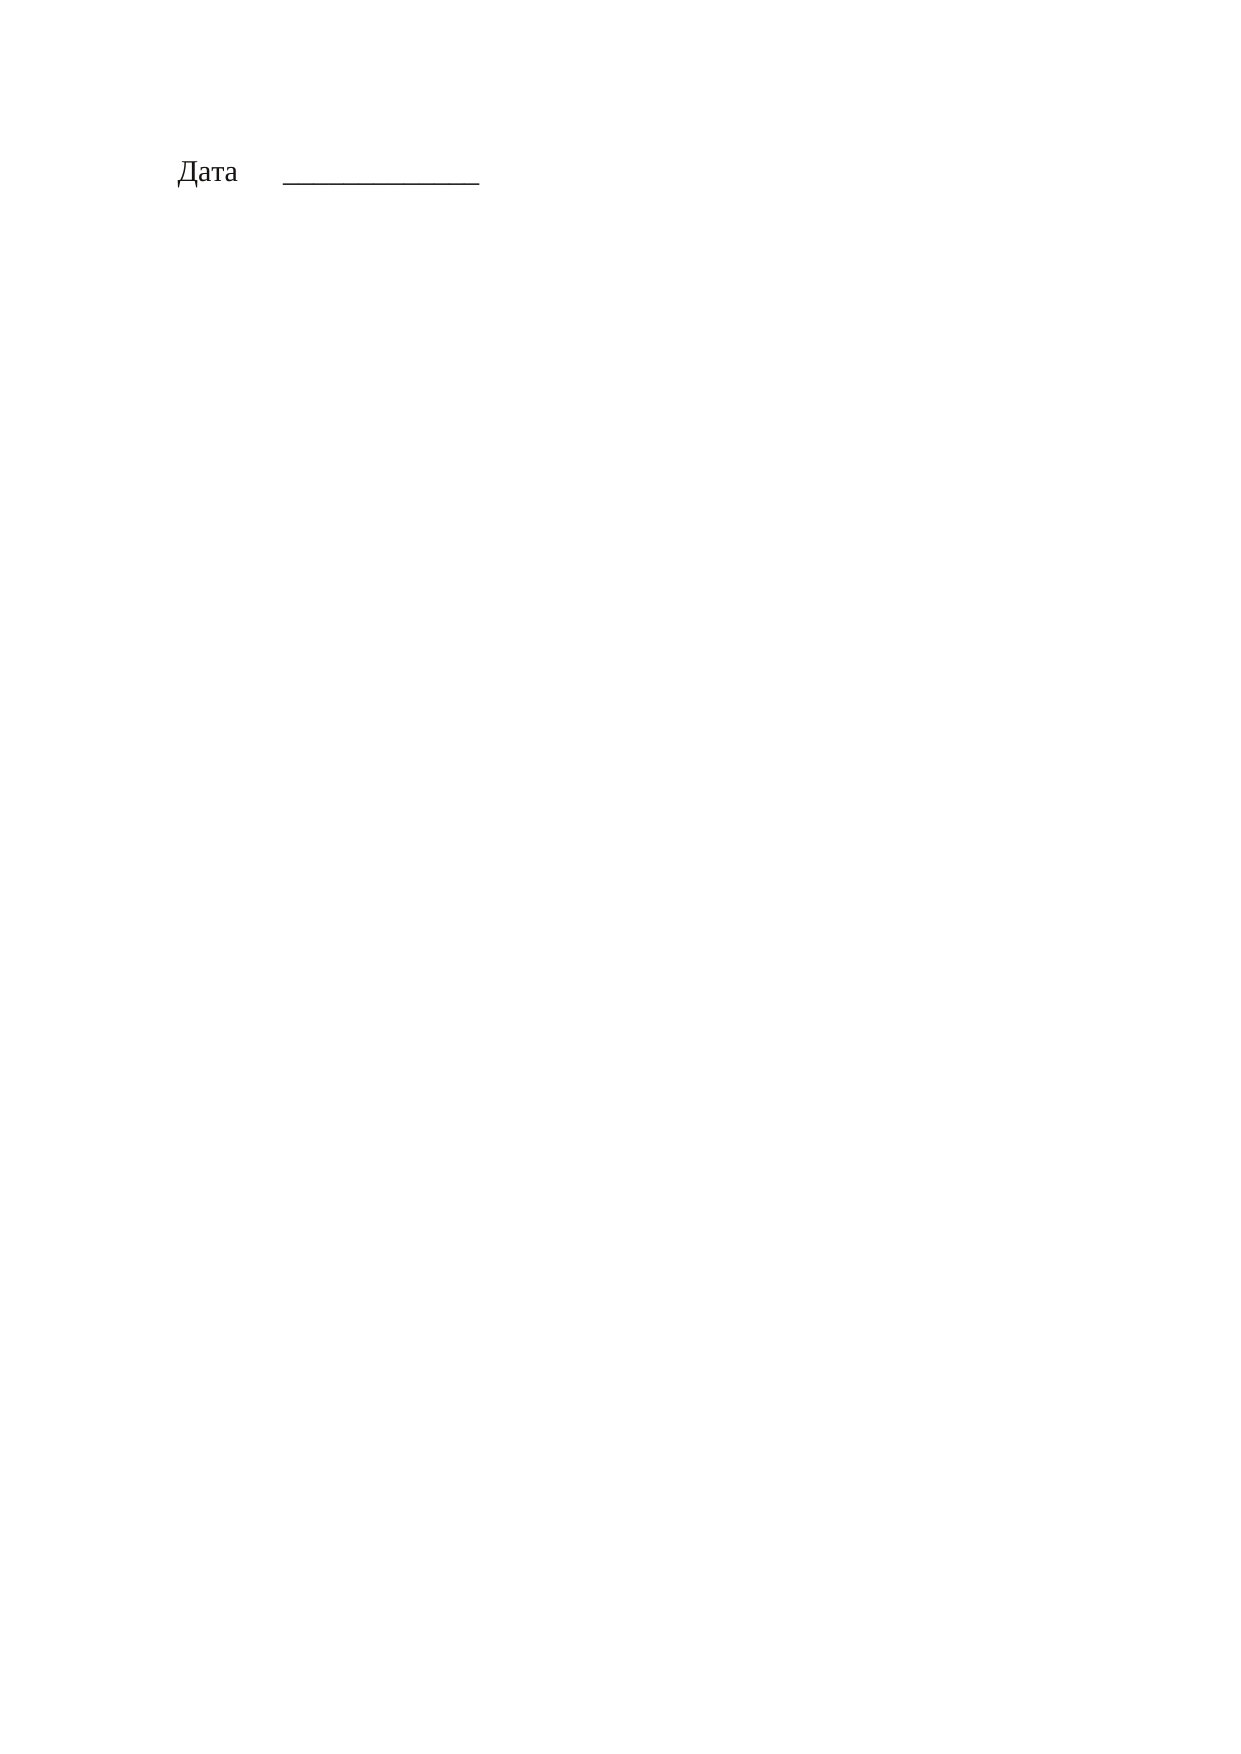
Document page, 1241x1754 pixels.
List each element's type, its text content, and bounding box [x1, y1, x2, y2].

text Дата _____________ [177, 153, 1152, 187]
